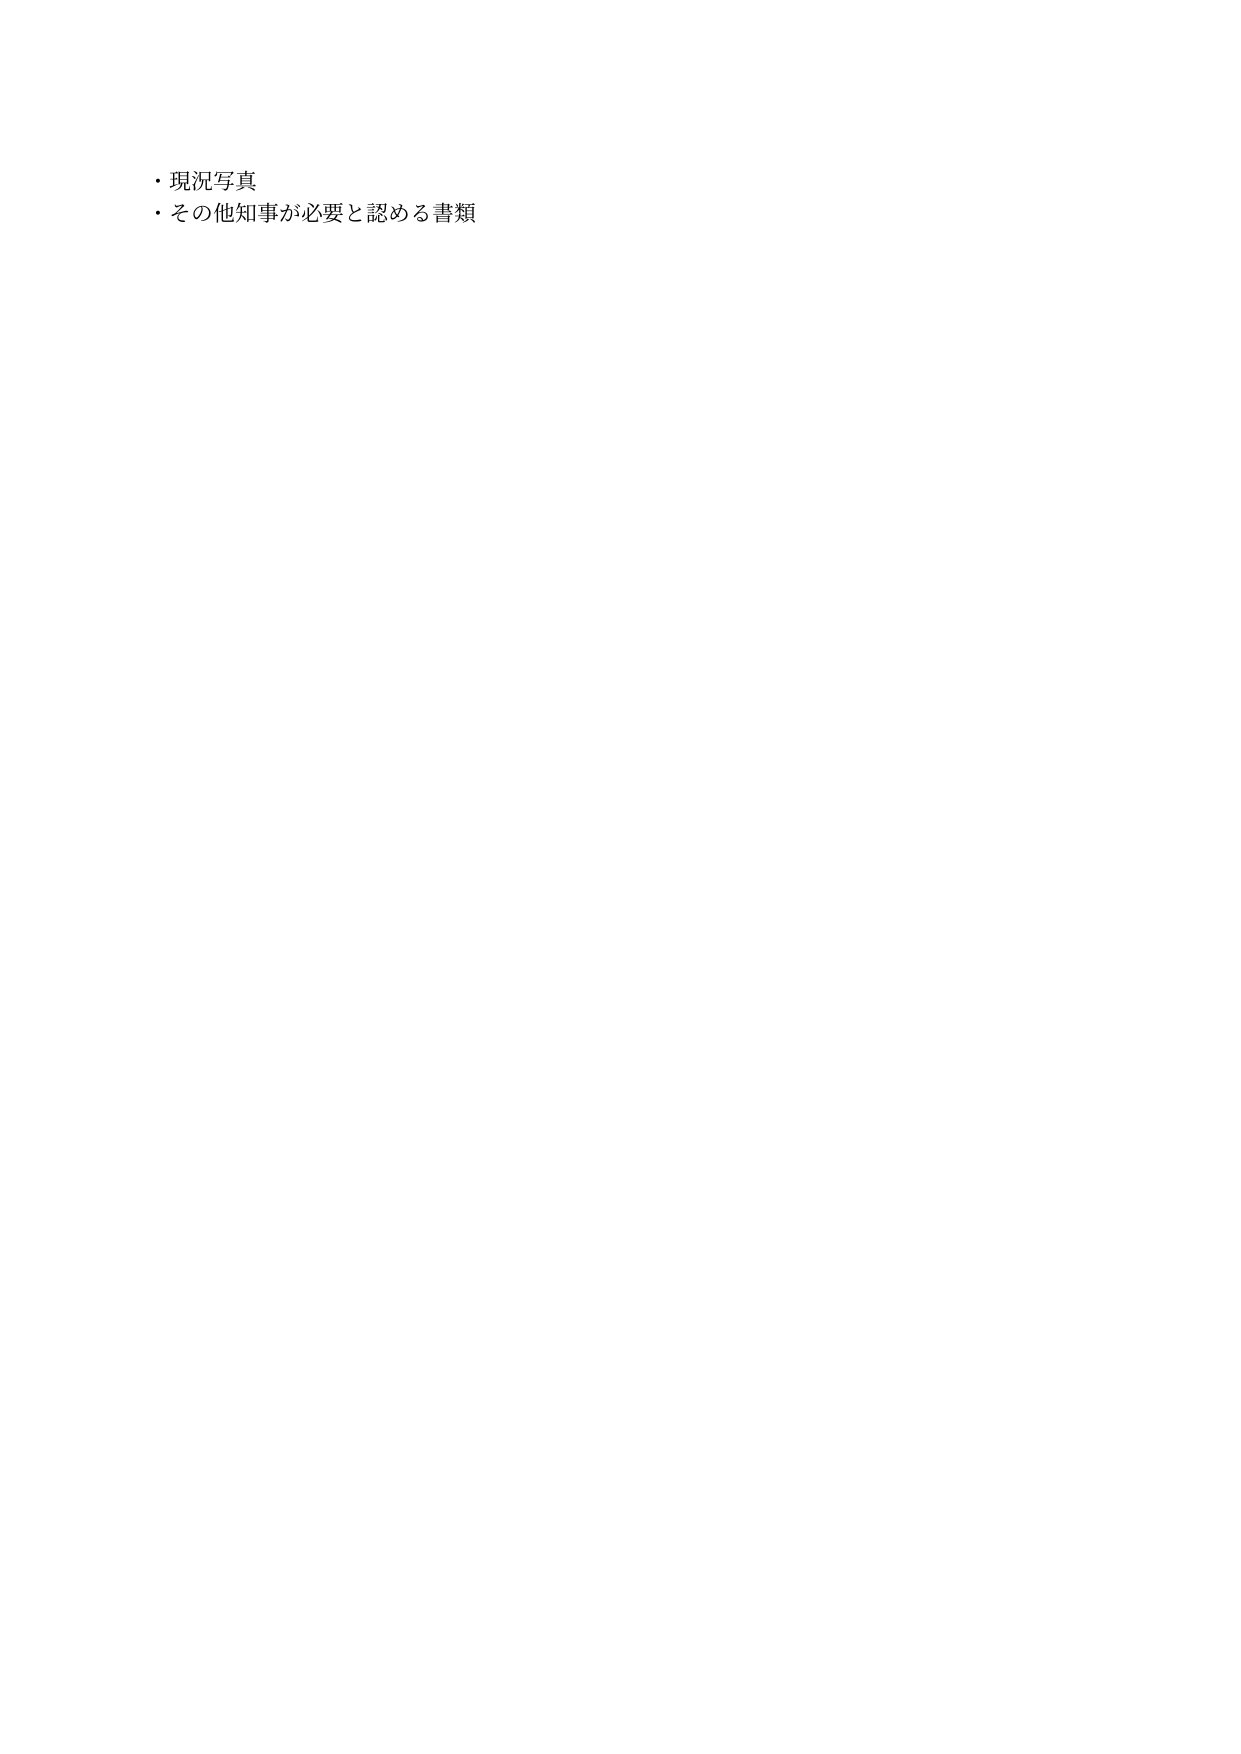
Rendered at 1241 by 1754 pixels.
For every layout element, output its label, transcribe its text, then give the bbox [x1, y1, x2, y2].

list その他知事が必要と認める書類 [148, 196, 1092, 227]
list 現況写真 [148, 164, 1092, 196]
